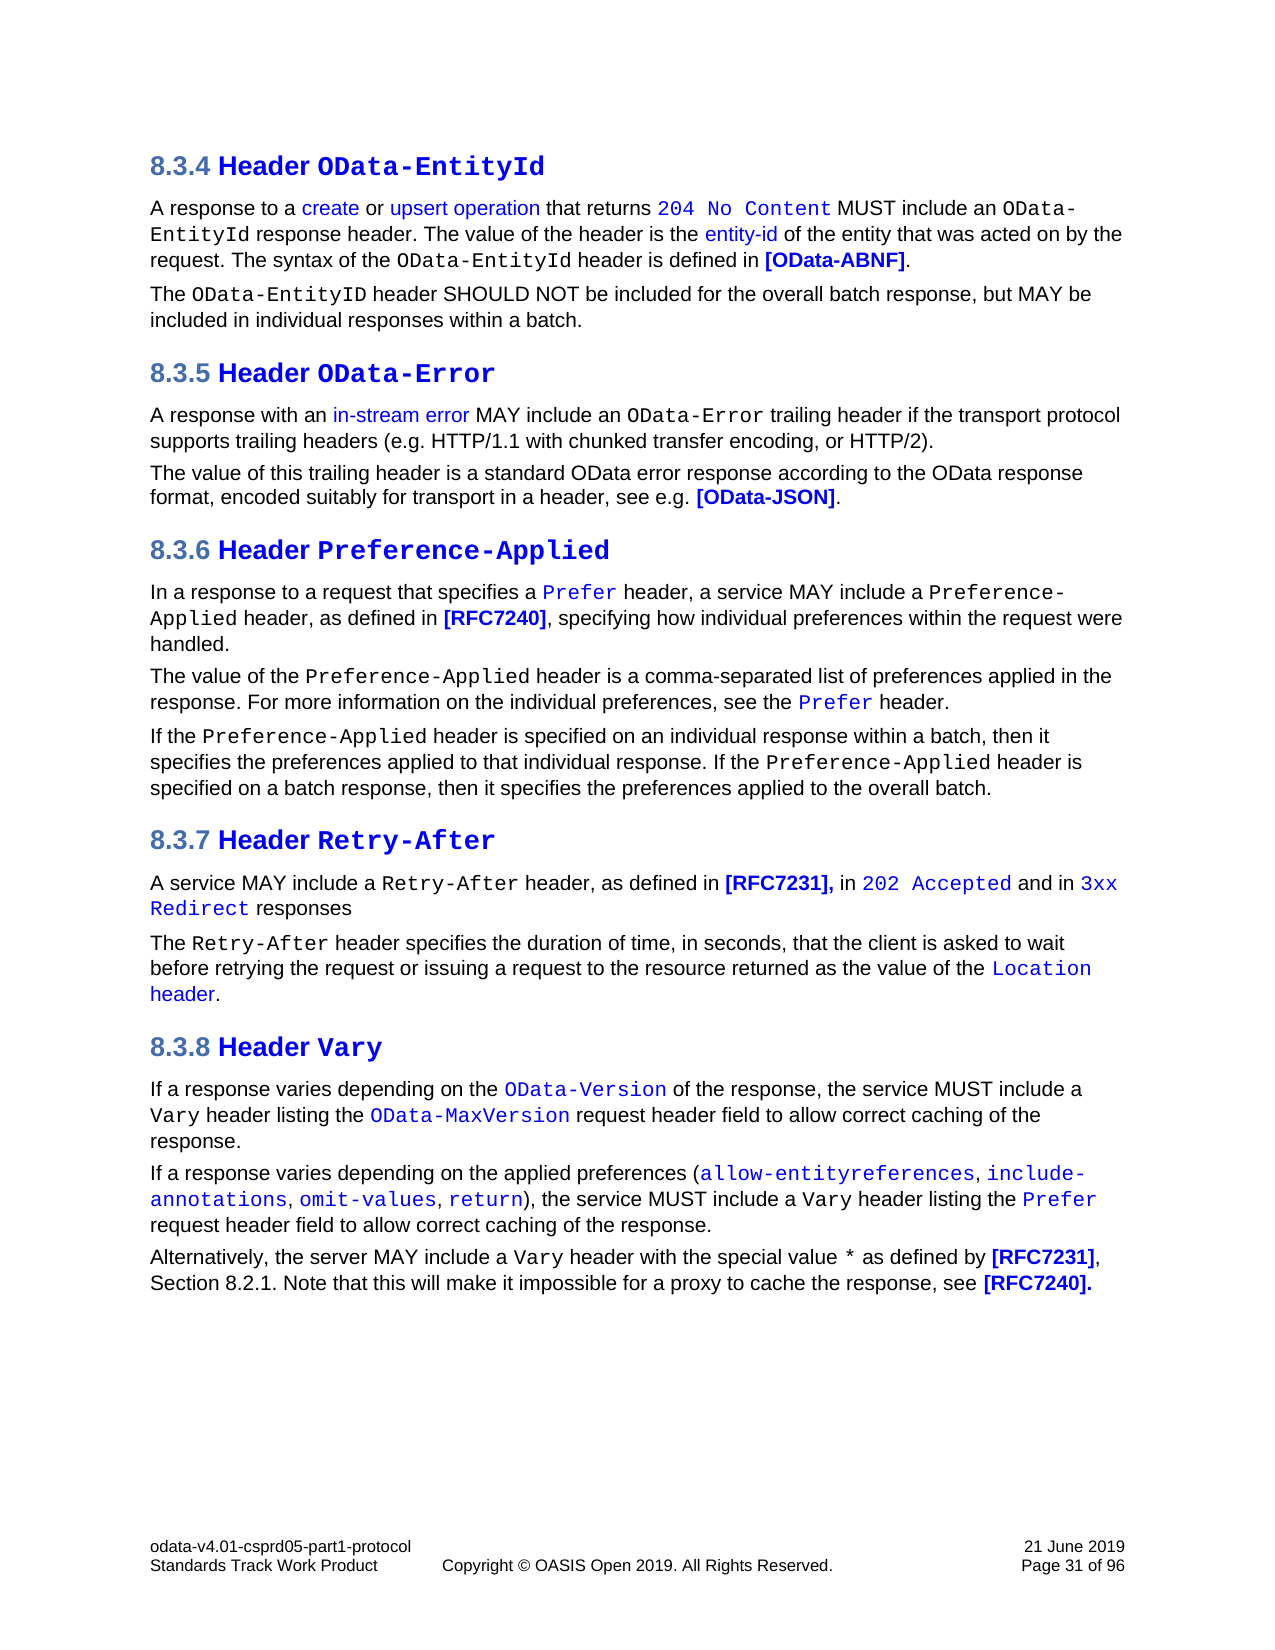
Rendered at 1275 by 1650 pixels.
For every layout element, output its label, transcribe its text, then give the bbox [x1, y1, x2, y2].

text The value of the Preference-Applied header is a comma-separated list of preferences applied in the response. For more information on the individual preferences, see the Prefer header. [150, 664, 1125, 715]
subtitle Header Preference-Applied [150, 534, 1125, 567]
subtitle Header Retry-After [150, 824, 1125, 858]
text If a response varies depending on the applied preferences (allow-entityreferences, include-annotations, omit-values, return), the service MUST include a Vary header listing the Prefer request header field to allow correct caching of the response. [150, 1161, 1125, 1237]
text The Retry-After header specifies the duration of time, in seconds, that the client is asked to wait before retrying the request or issuing a request to the resource returned as the value of the Location header. [150, 930, 1125, 1006]
text If a response varies depending on the OData-Version of the response, the service MUST include a Vary header listing the OData-MaxVersion request header field to allow correct caching of the response. [150, 1077, 1125, 1153]
text If the Preference-Applied header is specified on an individual response within a batch, then it specifies the preferences applied to that individual response. If the Preference-Applied header is specified on a batch response, then it specifies the preferences applied to the overall batch. [150, 724, 1125, 799]
text A service MAY include a Retry-After header, as defined in [RFC7231], in 202 Accepted and in 3xx Redirect responses [150, 870, 1125, 922]
subtitle Header Vary [150, 1031, 1125, 1064]
text The OData-EntityID header SHOULD NOT be included for the overall batch response, but MAY be included in individual responses within a batch. [150, 282, 1125, 332]
text A response to a create or upsert operation that returns 204 No Content MUST include an OData-EntityId response header. The value of the header is the entity-id of the entity that was acted on by the request. The syntax of the OData-EntityId header is defined in [OData-ABNF]. [150, 196, 1125, 273]
subtitle Header OData-EntityId [150, 150, 1125, 183]
text In a response to a request that specifies a Prefer header, a service MAY include a Preference-Applied header, as defined in [RFC7240], specifying how individual preferences within the request were handled. [150, 580, 1125, 655]
text The value of this trailing header is a standard OData error response according to the OData response format, encoded suitably for transport in a header, see e.g. [OData-JSON]. [150, 461, 1125, 509]
text A response with an in-stream error MAY include an OData-Error trailing header if the transport protocol supports trailing headers (e.g. HTTP/1.1 with chunked transfer encoding, or HTTP/2). [150, 403, 1125, 452]
subtitle Header OData-Error [150, 357, 1125, 390]
text Alternatively, the server MAY include a Vary header with the special value * as defined by [RFC7231], Section 8.2.1. Note that this will make it impossible for a proxy to cache the response, see [RFC7240]. [150, 1245, 1125, 1295]
